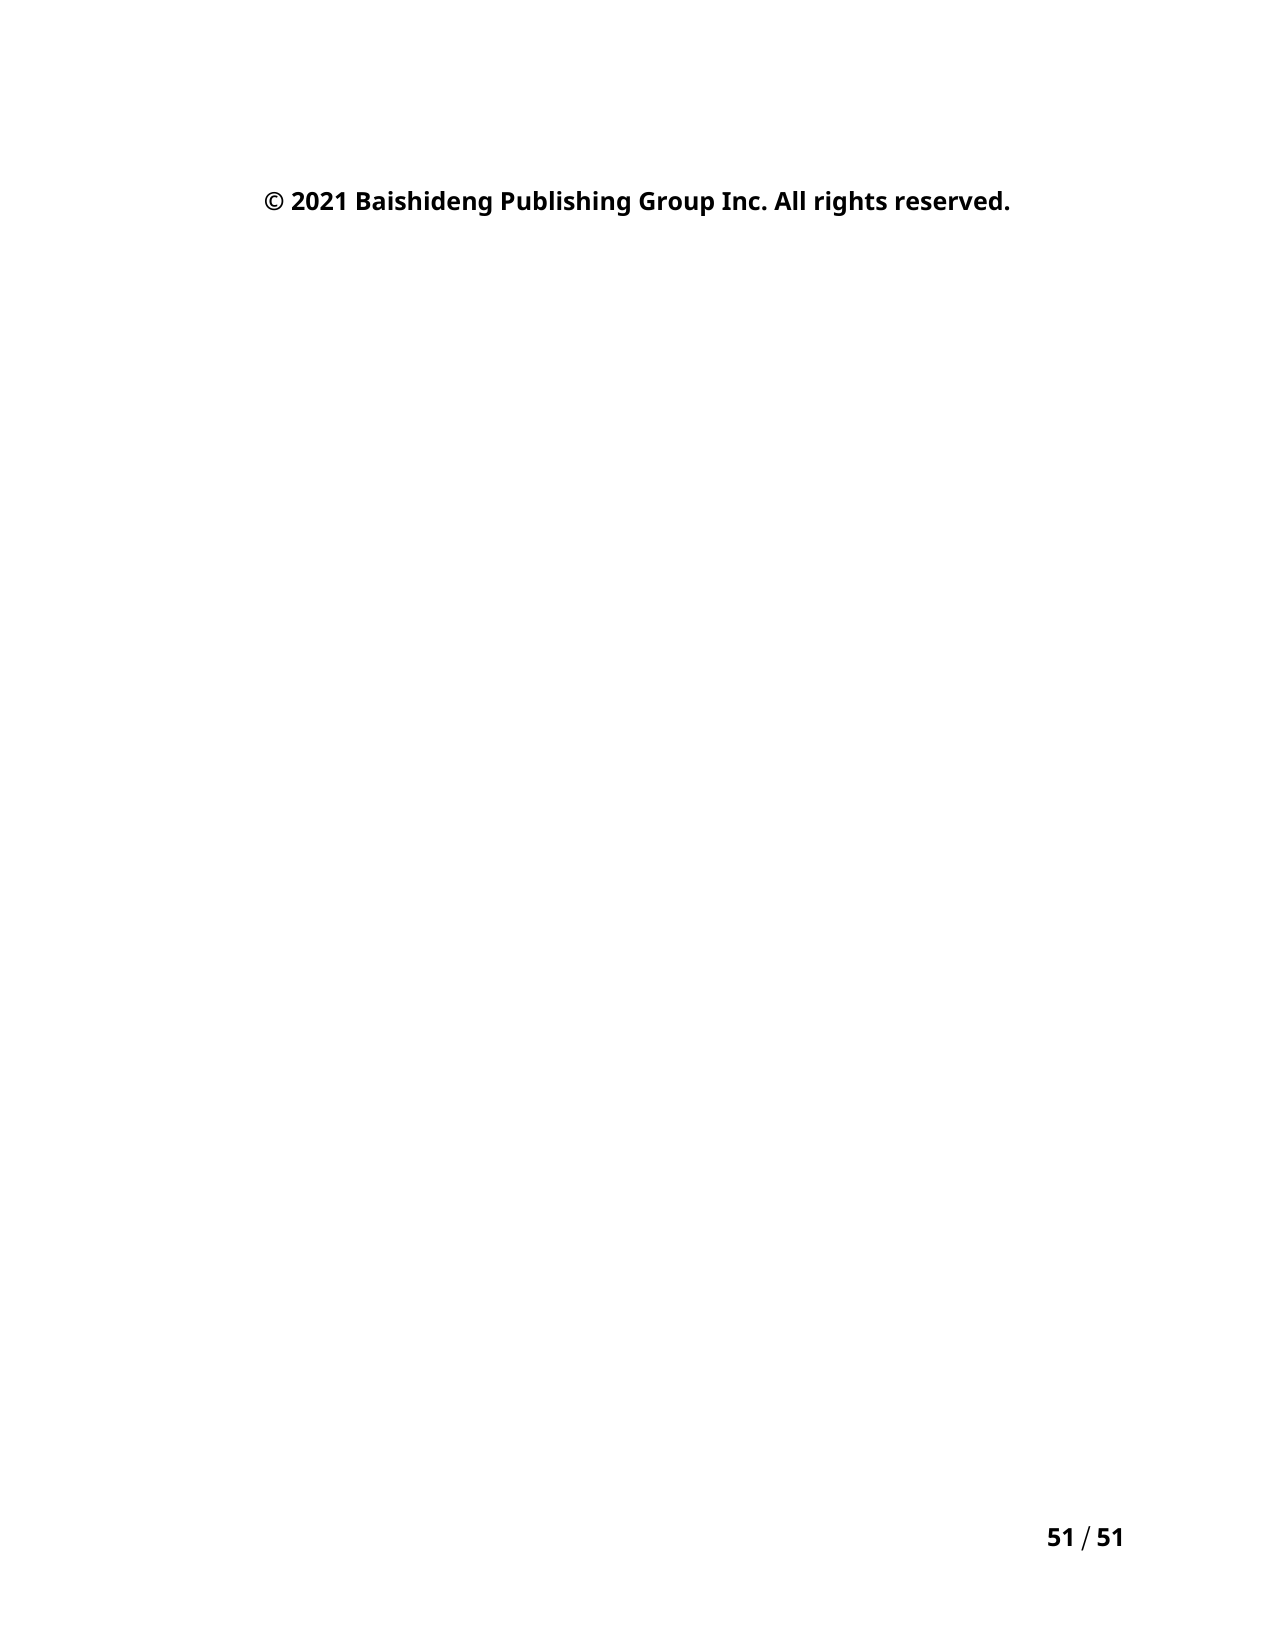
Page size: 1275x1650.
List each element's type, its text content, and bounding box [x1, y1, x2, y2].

text © 2021 Baishideng Publishing Group Inc. All rights reserved. [150, 184, 1125, 218]
